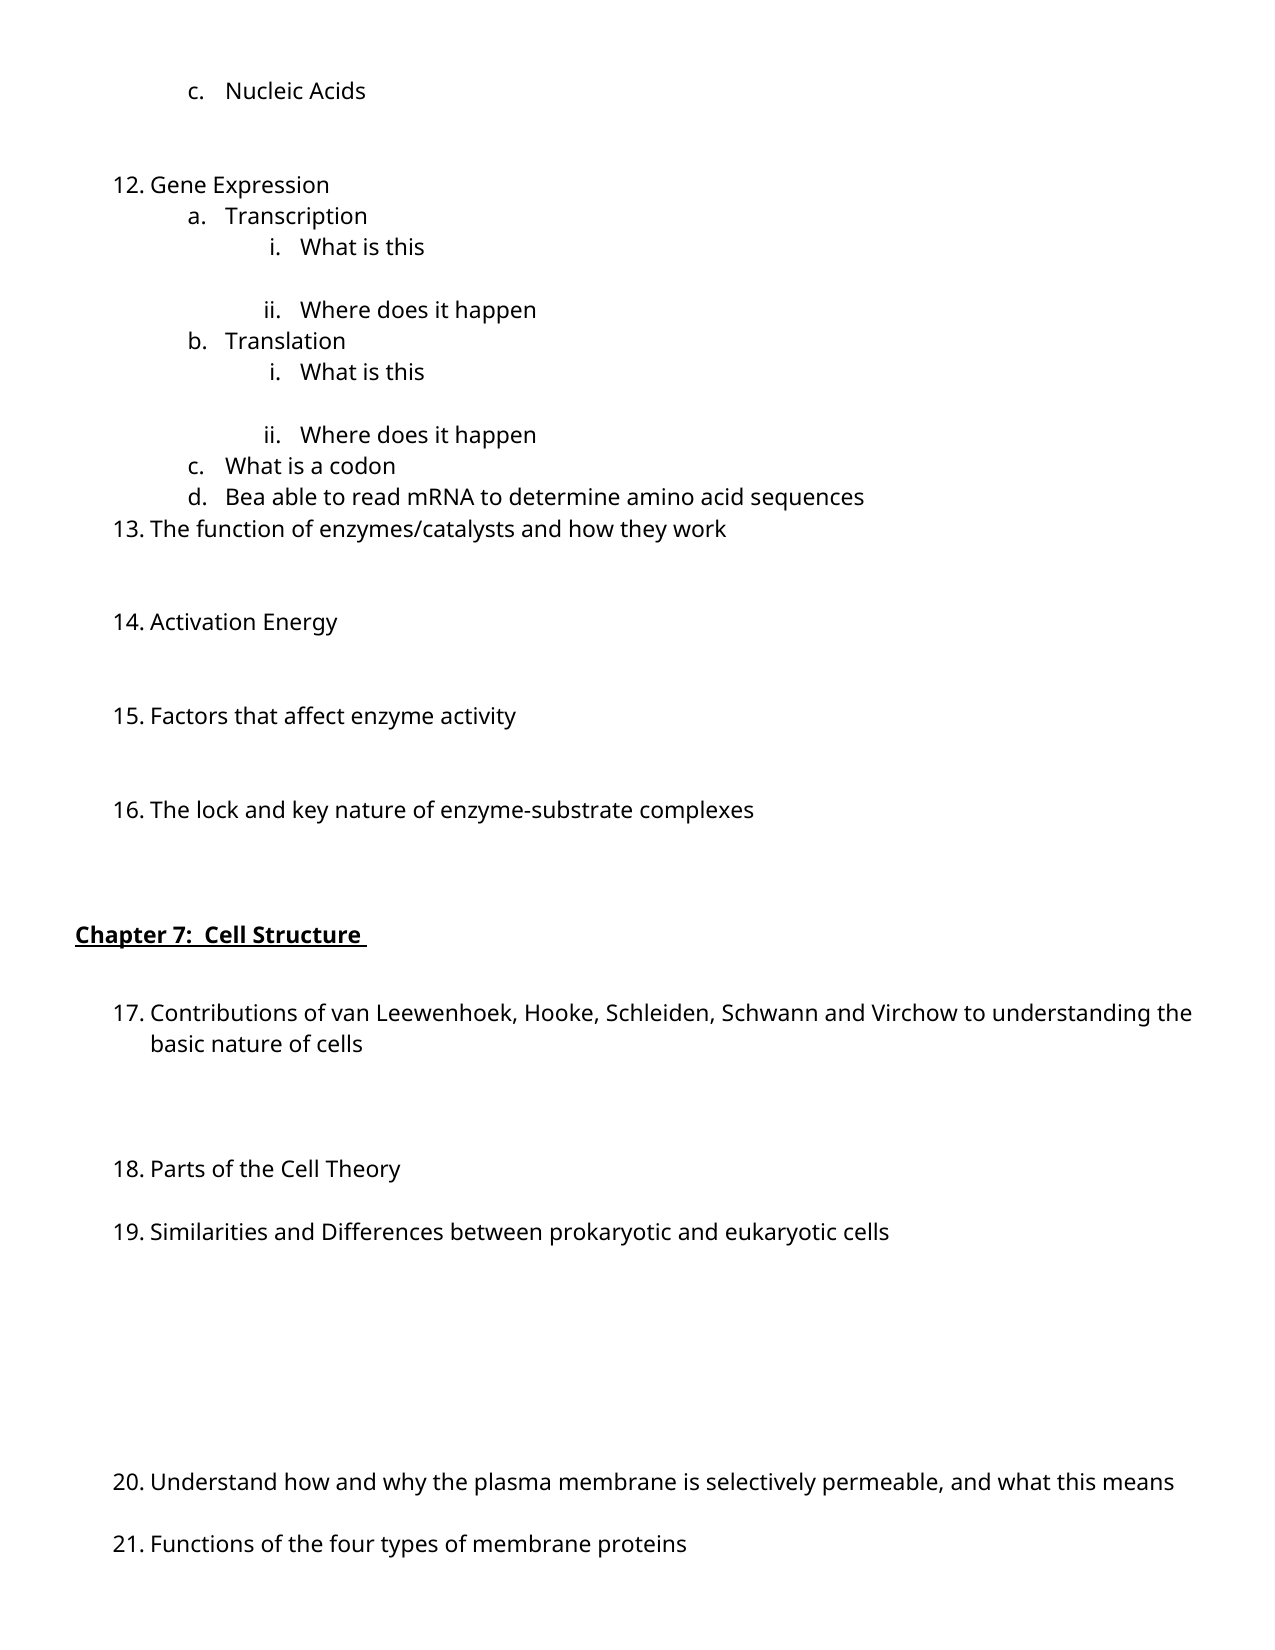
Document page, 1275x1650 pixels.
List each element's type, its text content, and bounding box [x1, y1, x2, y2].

list Similarities and Differences between prokaryotic and eukaryotic cells [112, 1216, 1200, 1247]
list Nucleic Acids [187, 75, 1200, 106]
list Bea able to read mRNA to determine amino acid sequences [187, 481, 1200, 512]
list Transcription [187, 200, 1200, 231]
list The lock and key nature of enzyme-substrate complexes [112, 794, 1200, 825]
list Parts of the Cell Theory [112, 1153, 1200, 1184]
list Where does it happen [281, 419, 1200, 450]
list Activation Energy [112, 606, 1200, 637]
list What is this [281, 231, 1200, 262]
list Where does it happen [281, 294, 1200, 325]
list What is this [281, 356, 1200, 387]
list The function of enzymes/catalysts and how they work [112, 512, 1200, 544]
list Translation [187, 325, 1200, 356]
list Factors that affect enzyme activity [112, 700, 1200, 731]
list Understand how and why the plasma membrane is selectively permeable, and what this means [112, 1466, 1200, 1497]
list Contributions of van Leewenhoek, Hooke, Schleiden, Schwann and Virchow to understanding the basic nature of cells [112, 997, 1200, 1059]
list What is a codon [187, 450, 1200, 481]
list Gene Expression [112, 169, 1200, 200]
list Functions of the four types of membrane proteins [112, 1528, 1200, 1559]
text Chapter 7: Cell Structure [75, 919, 1200, 950]
